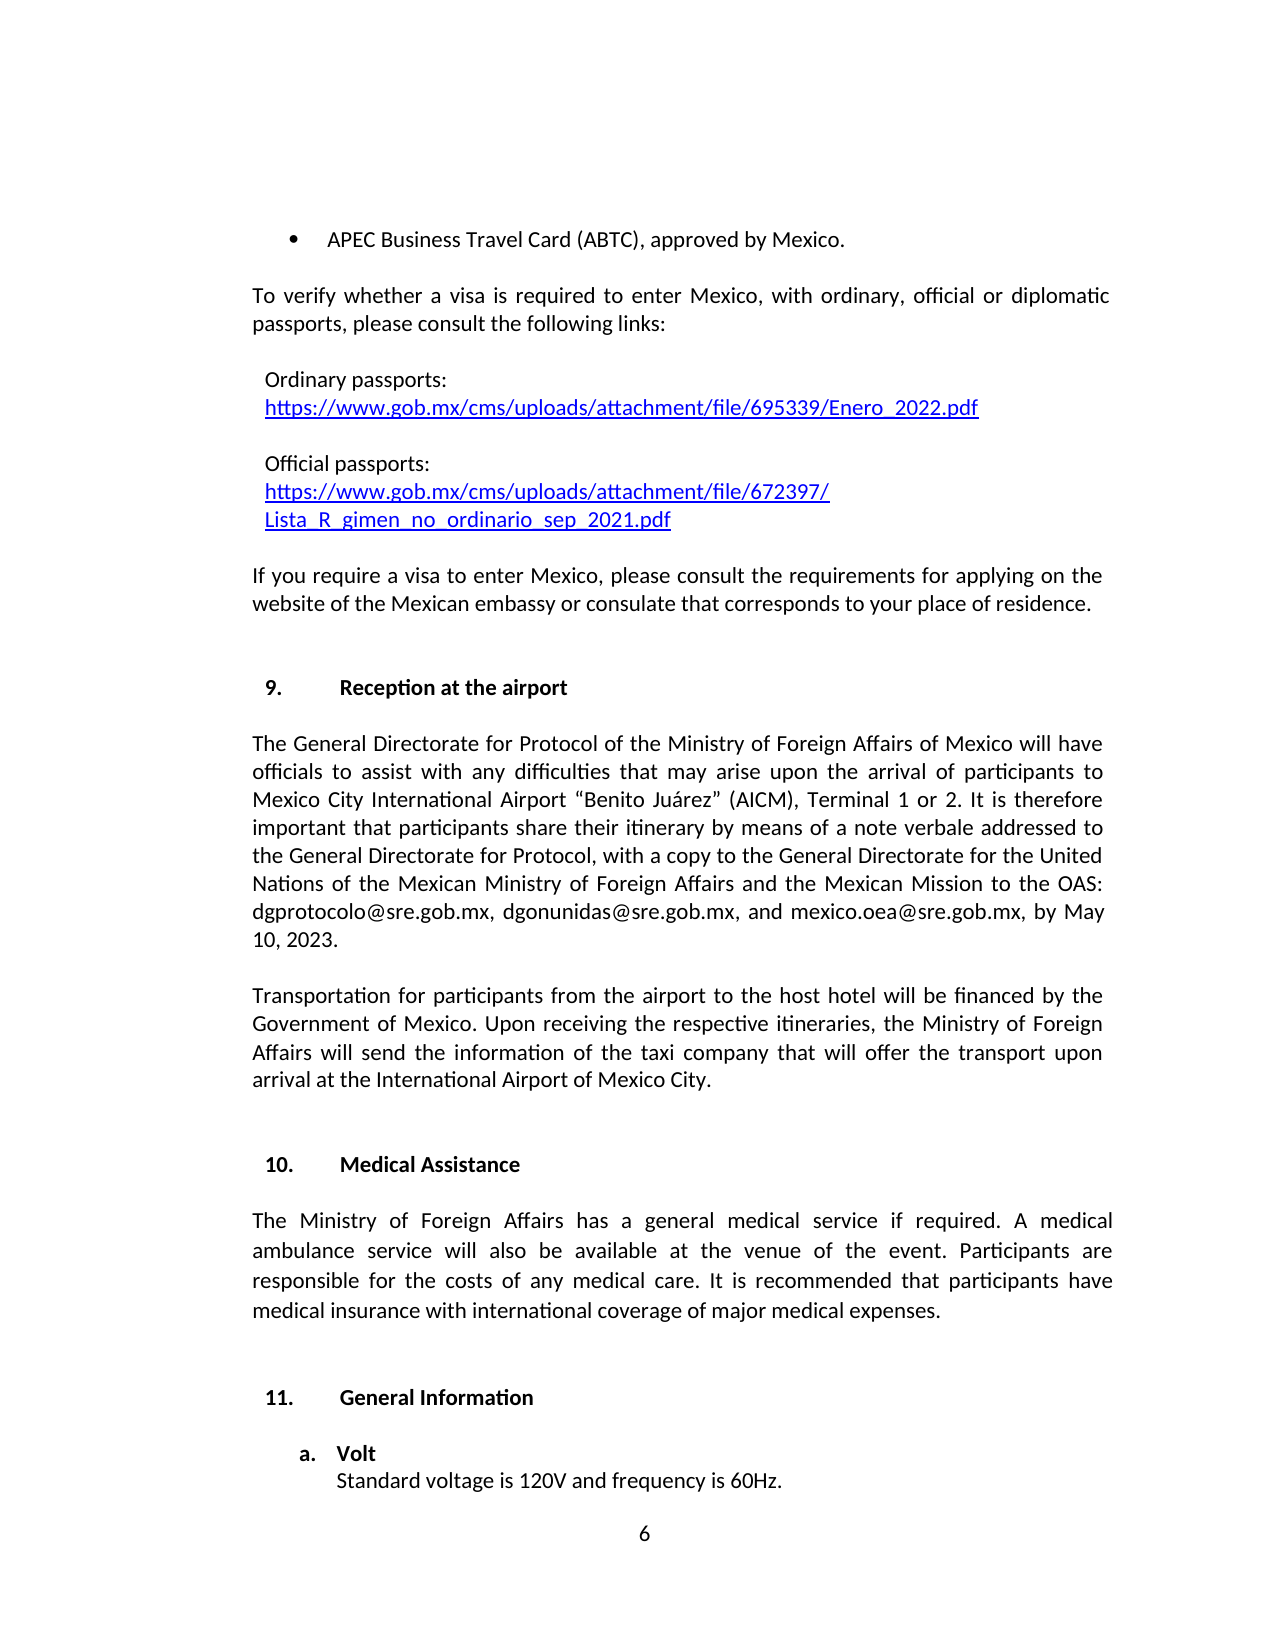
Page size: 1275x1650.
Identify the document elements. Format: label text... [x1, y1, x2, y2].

list Volt [299, 1439, 1114, 1467]
subtitle https://www.gob.mx/cms/uploads/attachment/file/672397/Lista_R_gimen_no_ordinario_sep_2021.pdf [264, 477, 1111, 533]
text If you require a visa to enter Mexico, please consult the requirements for applying on the website of the Mexican embassy or consulate that corresponds to your place of residence. [252, 561, 1105, 617]
subtitle Medical Assistance [264, 1150, 1111, 1178]
subtitle Official passports: [264, 449, 1111, 477]
subtitle https://www.gob.mx/cms/uploads/attachment/file/695339/Enero_2022.pdf [264, 393, 1111, 421]
text The General Directorate for Protocol of the Ministry of Foreign Affairs of Mexico will have officials to assist with any difficulties that may arise upon the arrival of participants to Mexico City International Airport “Benito Juárez” (AICM), Terminal 1 or 2. It is therefore important that participants share their itinerary by means of a note verbale addressed to the General Directorate for Protocol, with a copy to the General Directorate for the United Nations of the Mexican Ministry of Foreign Affairs and the Mexican Mission to the OAS: dgprotocolo@sre.gob.mx, dgonunidas@sre.gob.mx, and mexico.oea@sre.gob.mx, by May 10, 2023. [252, 729, 1105, 953]
list APEC Business Travel Card (ABTC), approved by Mexico. [289, 225, 1111, 253]
text Standard voltage is 120V and frequency is 60Hz. [336, 1467, 1114, 1495]
text Transportation for participants from the airport to the host hotel will be financed by the Government of Mexico. Upon receiving the respective itineraries, the Ministry of Foreign Affairs will send the information of the taxi company that will offer the transport upon arrival at the International Airport of Mexico City. [252, 982, 1105, 1094]
subtitle Ordinary passports: [264, 365, 1111, 393]
text The Ministry of Foreign Affairs has a general medical service if required. A medical ambulance service will also be available at the venue of the event. Participants are responsible for the costs of any medical care. It is recommended that participants have medical insurance with international coverage of major medical expenses. [252, 1206, 1114, 1324]
subtitle General Information [264, 1383, 1114, 1411]
subtitle Reception at the airport [264, 673, 1105, 701]
text To verify whether a visa is required to enter Mexico, with ordinary, official or diplomatic passports, please consult the following links: [252, 281, 1111, 337]
